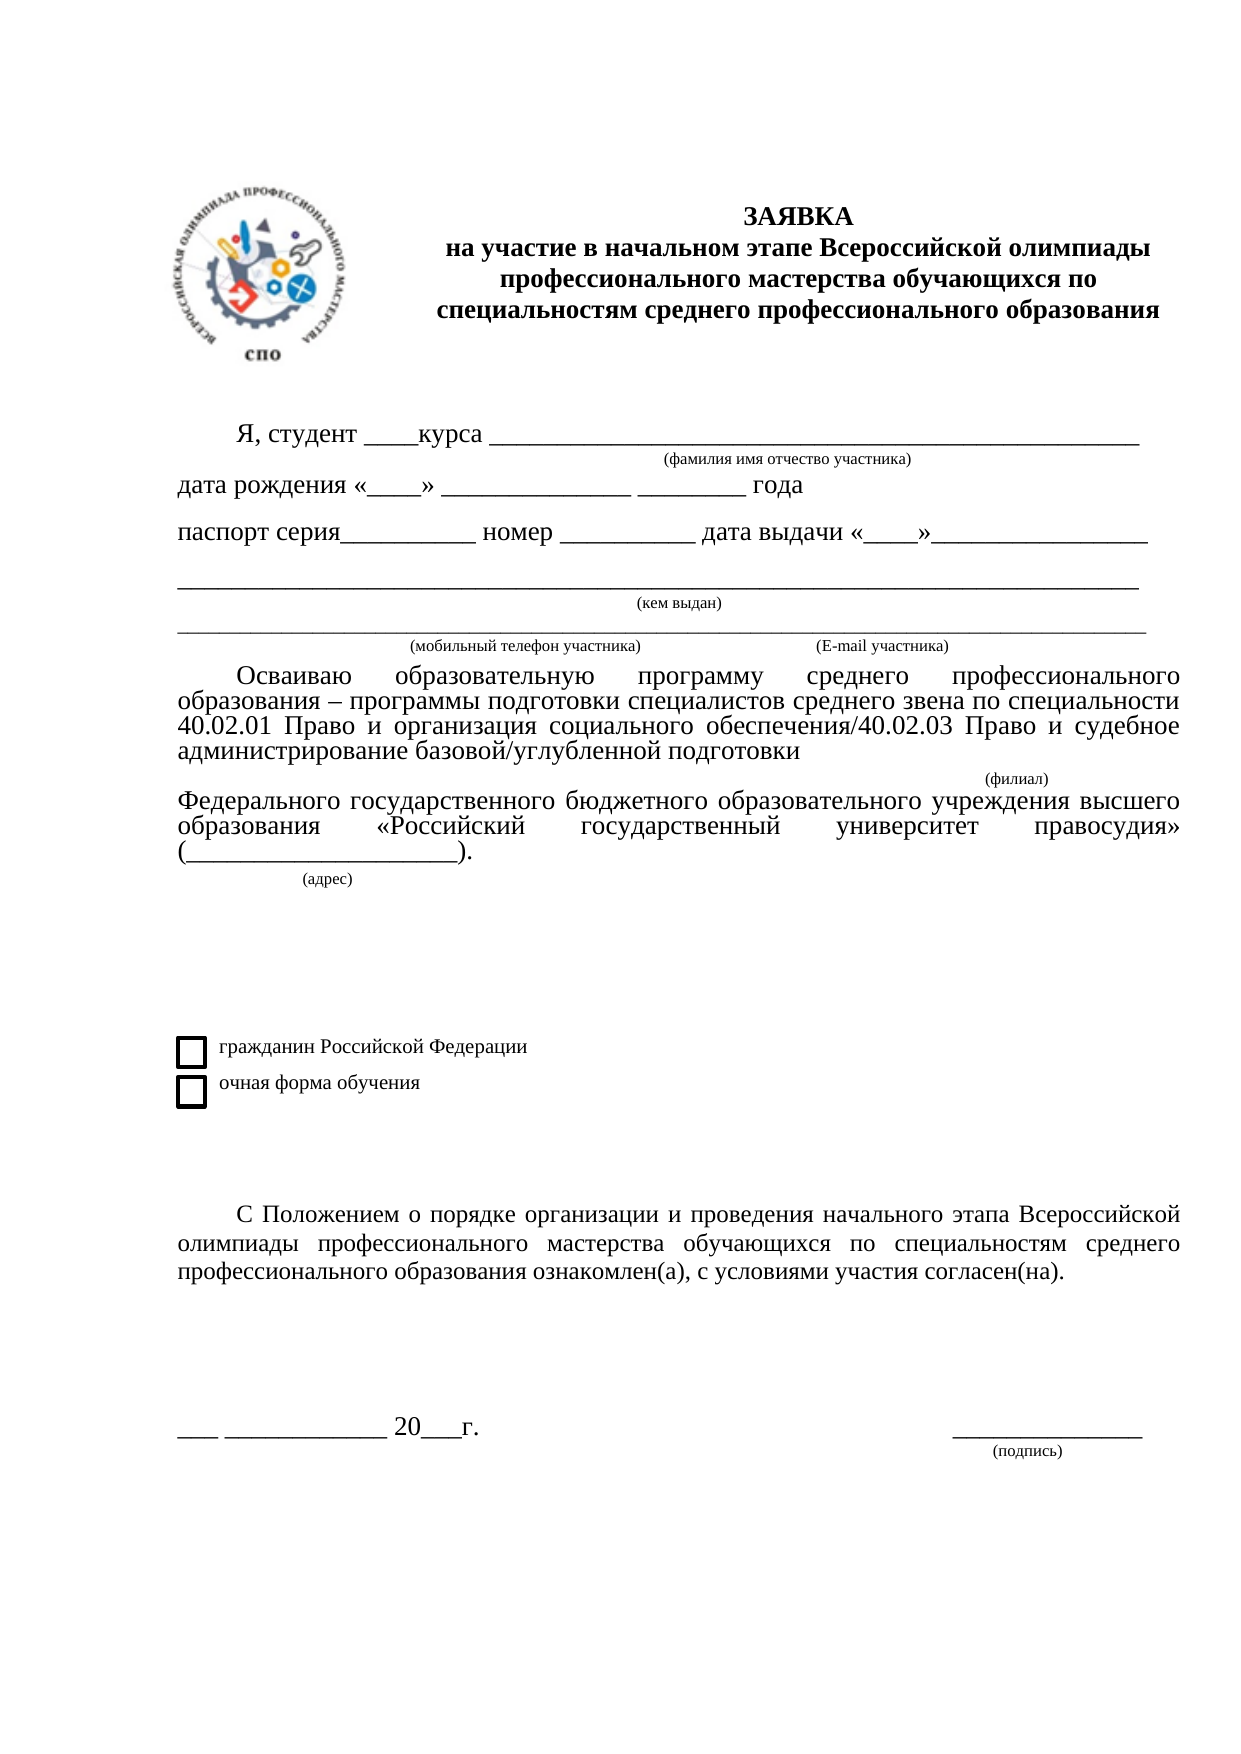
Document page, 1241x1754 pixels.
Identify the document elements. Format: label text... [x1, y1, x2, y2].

text дата рождения «____» ______________ ________ года [177, 468, 1181, 499]
text Я, студент ____курса ________________________________________________ [177, 418, 1181, 449]
text _____________________________________________________________________________________________ [177, 612, 1181, 636]
text очная форма обучения [177, 1069, 1181, 1094]
text ___ ____________ 20___г. ______________ [177, 1410, 1181, 1441]
text (мобильный телефон участника) (E-mail участника) [177, 636, 1181, 655]
text С Положением о порядке организации и проведения начального этапа Всероссийской олимпиады профессионального мастерства обучающихся по специальностям среднего профессионального образования ознакомлен(а), с условиями участия согласен(на). [177, 1199, 1181, 1285]
text паспорт серия__________ номер __________ дата выдачи «____»________________ [177, 514, 1181, 546]
text (подпись) [988, 1441, 1181, 1460]
text на участие в начальном этапе Всероссийской олимпиады [397, 231, 1181, 262]
text ЗАЯВКА [397, 199, 1181, 231]
text (фамилия имя отчество участника) [177, 449, 1181, 468]
text (филиал) [177, 764, 1048, 789]
text профессионального мастерства обучающихся по специальностям среднего профессионального образования [397, 262, 1181, 324]
text (адрес) [177, 864, 1181, 889]
text Осваиваю образовательную программу среднего профессионального образования – программы подготовки специалистов среднего звена по специальности 40.02.01 Право и организация социального обеспечения/40.02.03 Право и судебное администрирование базовой/углубленной подготовки [177, 664, 1181, 764]
text гражданин Российской Федерации [177, 1033, 1181, 1058]
text _______________________________________________________________________ [177, 561, 1181, 592]
text Федерального государственного бюджетного образовательного учреждения высшего образования «Российский государственный университет правосудия» (____________________). [177, 789, 1181, 864]
picture [119, 145, 397, 389]
text (кем выдан) [177, 592, 1181, 612]
